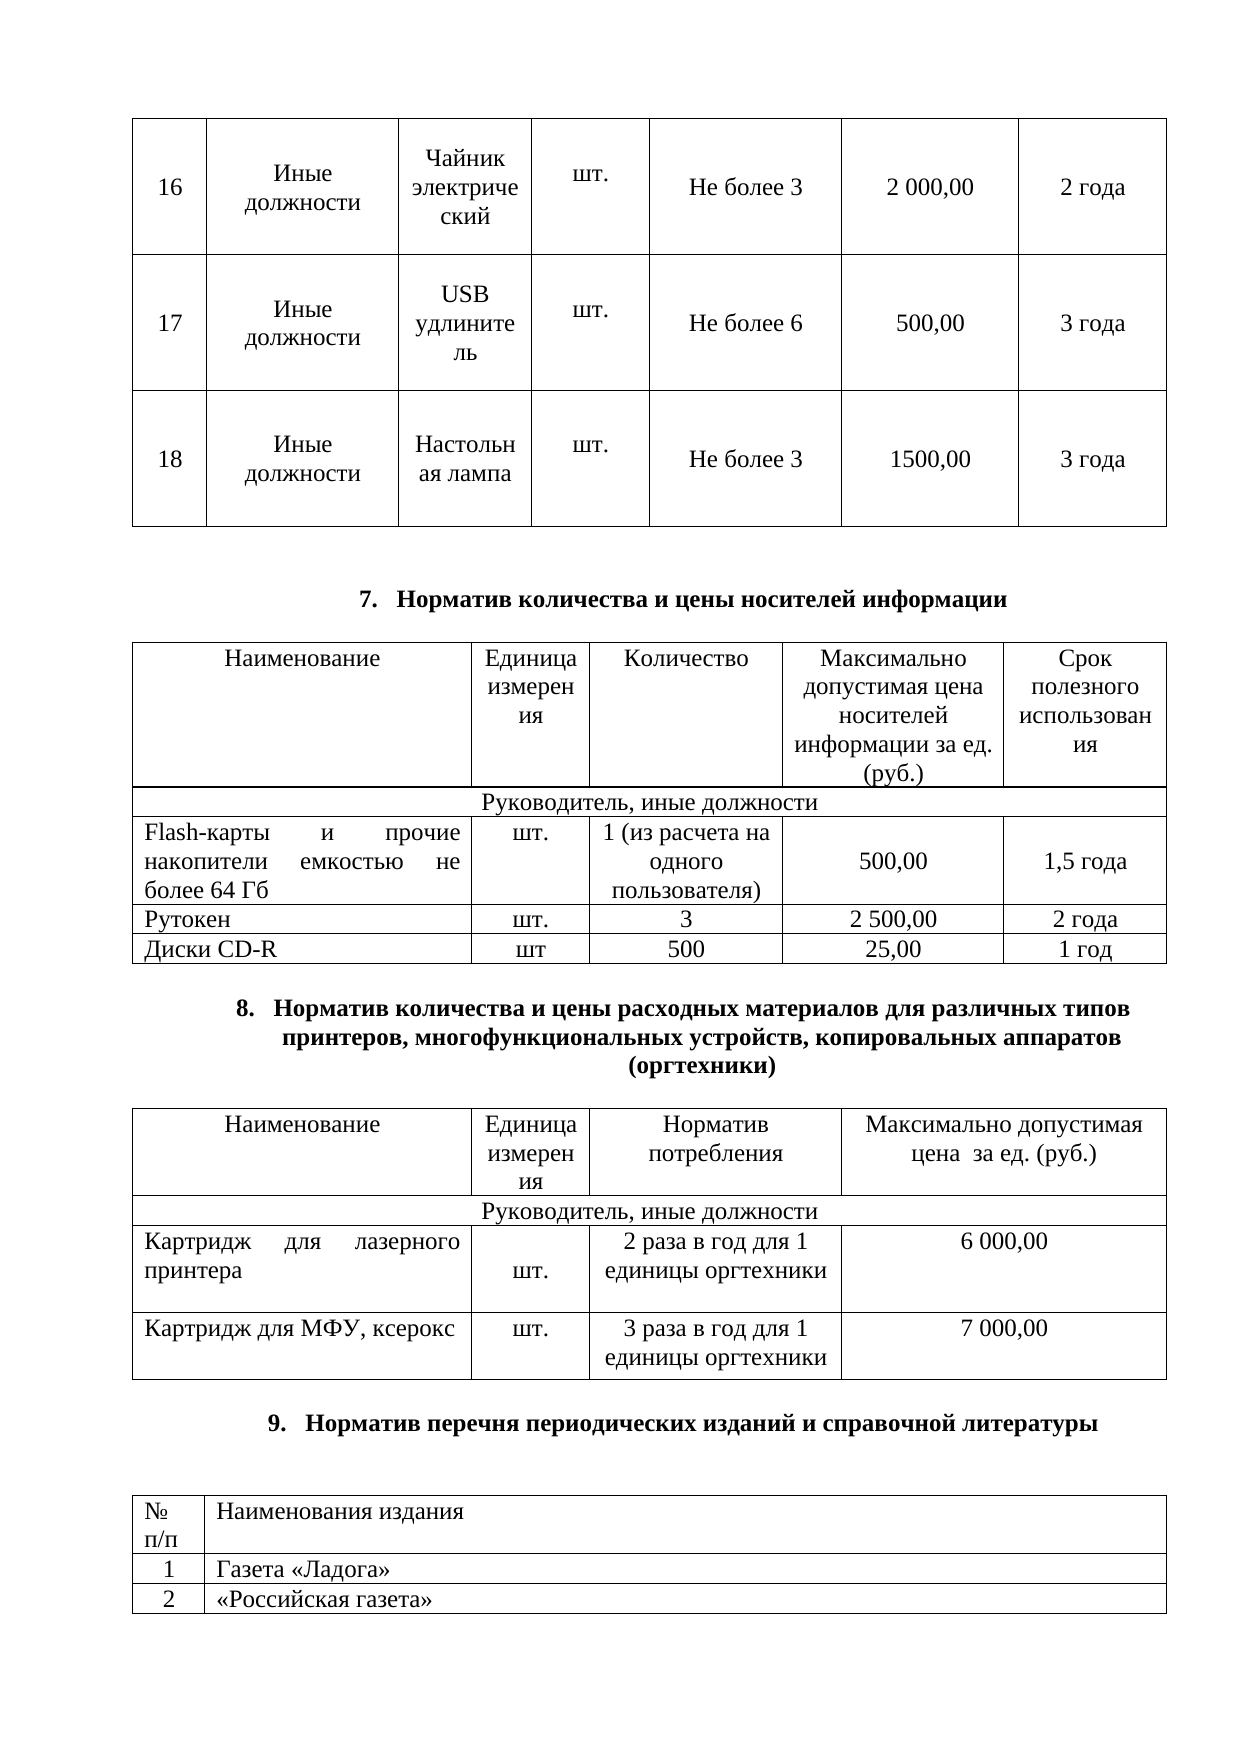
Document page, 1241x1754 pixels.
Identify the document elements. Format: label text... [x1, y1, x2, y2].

table_cell 1 год [1004, 934, 1166, 963]
table_cell Руководитель, иные должности [133, 788, 1166, 816]
table_cell Иные должности [207, 119, 398, 254]
table_cell 2 раза в год для 1 единицы оргтехники [590, 1226, 841, 1312]
table_cell 2 500,00 [783, 905, 1003, 933]
table_cell 3 раза в год для 1 единицы оргтехники [590, 1313, 841, 1379]
table_header Единица измерения [472, 1109, 589, 1195]
table_cell 1,5 года [1004, 817, 1166, 903]
table_cell шт. [472, 817, 589, 903]
table_cell шт. [532, 119, 649, 254]
table_cell 1500,00 [842, 391, 1018, 526]
table_cell Не более 3 [650, 119, 841, 254]
table_cell 1 (из расчета на одного пользователя) [590, 817, 782, 903]
table_cell Не более 3 [650, 391, 841, 526]
list Норматив количества и цены расходных материалов для различных типов принтеров, многофункциональных устройств, копировальных аппаратов (оргтехники) [215, 993, 1152, 1079]
table_header Наименования издания [205, 1496, 1166, 1553]
table_cell 3 [590, 905, 782, 933]
table_cell Настольная лампа [399, 391, 531, 526]
table_cell 2 000,00 [842, 119, 1018, 254]
table_cell «Российская газета» [205, 1584, 1166, 1613]
table_cell шт. [472, 905, 589, 933]
table_cell шт [472, 934, 589, 963]
list Норматив перечня периодических изданий и справочной литературы [215, 1408, 1152, 1437]
table_cell 1 [133, 1554, 204, 1583]
table_header Количество [590, 643, 782, 786]
table_cell Картридж для лазерного принтера [133, 1226, 471, 1312]
table_header № п/п [133, 1496, 204, 1553]
table_cell 500 [590, 934, 782, 963]
table_cell 500,00 [783, 817, 1003, 903]
list Норматив количества и цены носителей информации [215, 584, 1152, 613]
table_cell Рутокен [133, 905, 471, 933]
table_header Единица измерения [472, 643, 589, 786]
table_cell 2 года [1004, 905, 1166, 933]
table_cell 6 000,00 [842, 1226, 1166, 1312]
table_cell 18 [133, 391, 206, 526]
table_cell Иные должности [207, 391, 398, 526]
table_header Срок полезного использования [1004, 643, 1166, 786]
table_header Наименование [133, 1109, 471, 1195]
table_header Наименование [133, 643, 471, 786]
table_cell шт. [532, 255, 649, 390]
table_cell 7 000,00 [842, 1313, 1166, 1379]
table_cell шт. [472, 1226, 589, 1312]
table_cell Flash-карты и прочие накопители емкостью не более 64 Гб [133, 817, 471, 903]
table_cell Иные должности [207, 255, 398, 390]
table_cell Чайник электрический [399, 119, 531, 254]
table_cell Диски CD-R [133, 934, 471, 963]
table_cell 25,00 [783, 934, 1003, 963]
table_cell шт. [472, 1313, 589, 1379]
table_cell Картридж для МФУ, ксерокс [133, 1313, 471, 1379]
table_cell 500,00 [842, 255, 1018, 390]
table_cell Не более 6 [650, 255, 841, 390]
table_cell USB удлинитель [399, 255, 531, 390]
table_cell шт. [532, 391, 649, 526]
table_cell 2 [133, 1584, 204, 1613]
table_cell 3 года [1019, 255, 1166, 390]
table_cell 16 [133, 119, 206, 254]
table_cell 3 года [1019, 391, 1166, 526]
table_header Максимально допустимая цена носителей информации за ед. (руб.) [783, 643, 1003, 786]
table_header Максимально допустимая цена за ед. (руб.) [842, 1109, 1166, 1195]
table_cell Руководитель, иные должности [133, 1196, 1166, 1225]
table_cell 17 [133, 255, 206, 390]
table_cell 2 года [1019, 119, 1166, 254]
table_header Норматив потребления [590, 1109, 841, 1195]
table_cell Газета «Ладога» [205, 1554, 1166, 1583]
